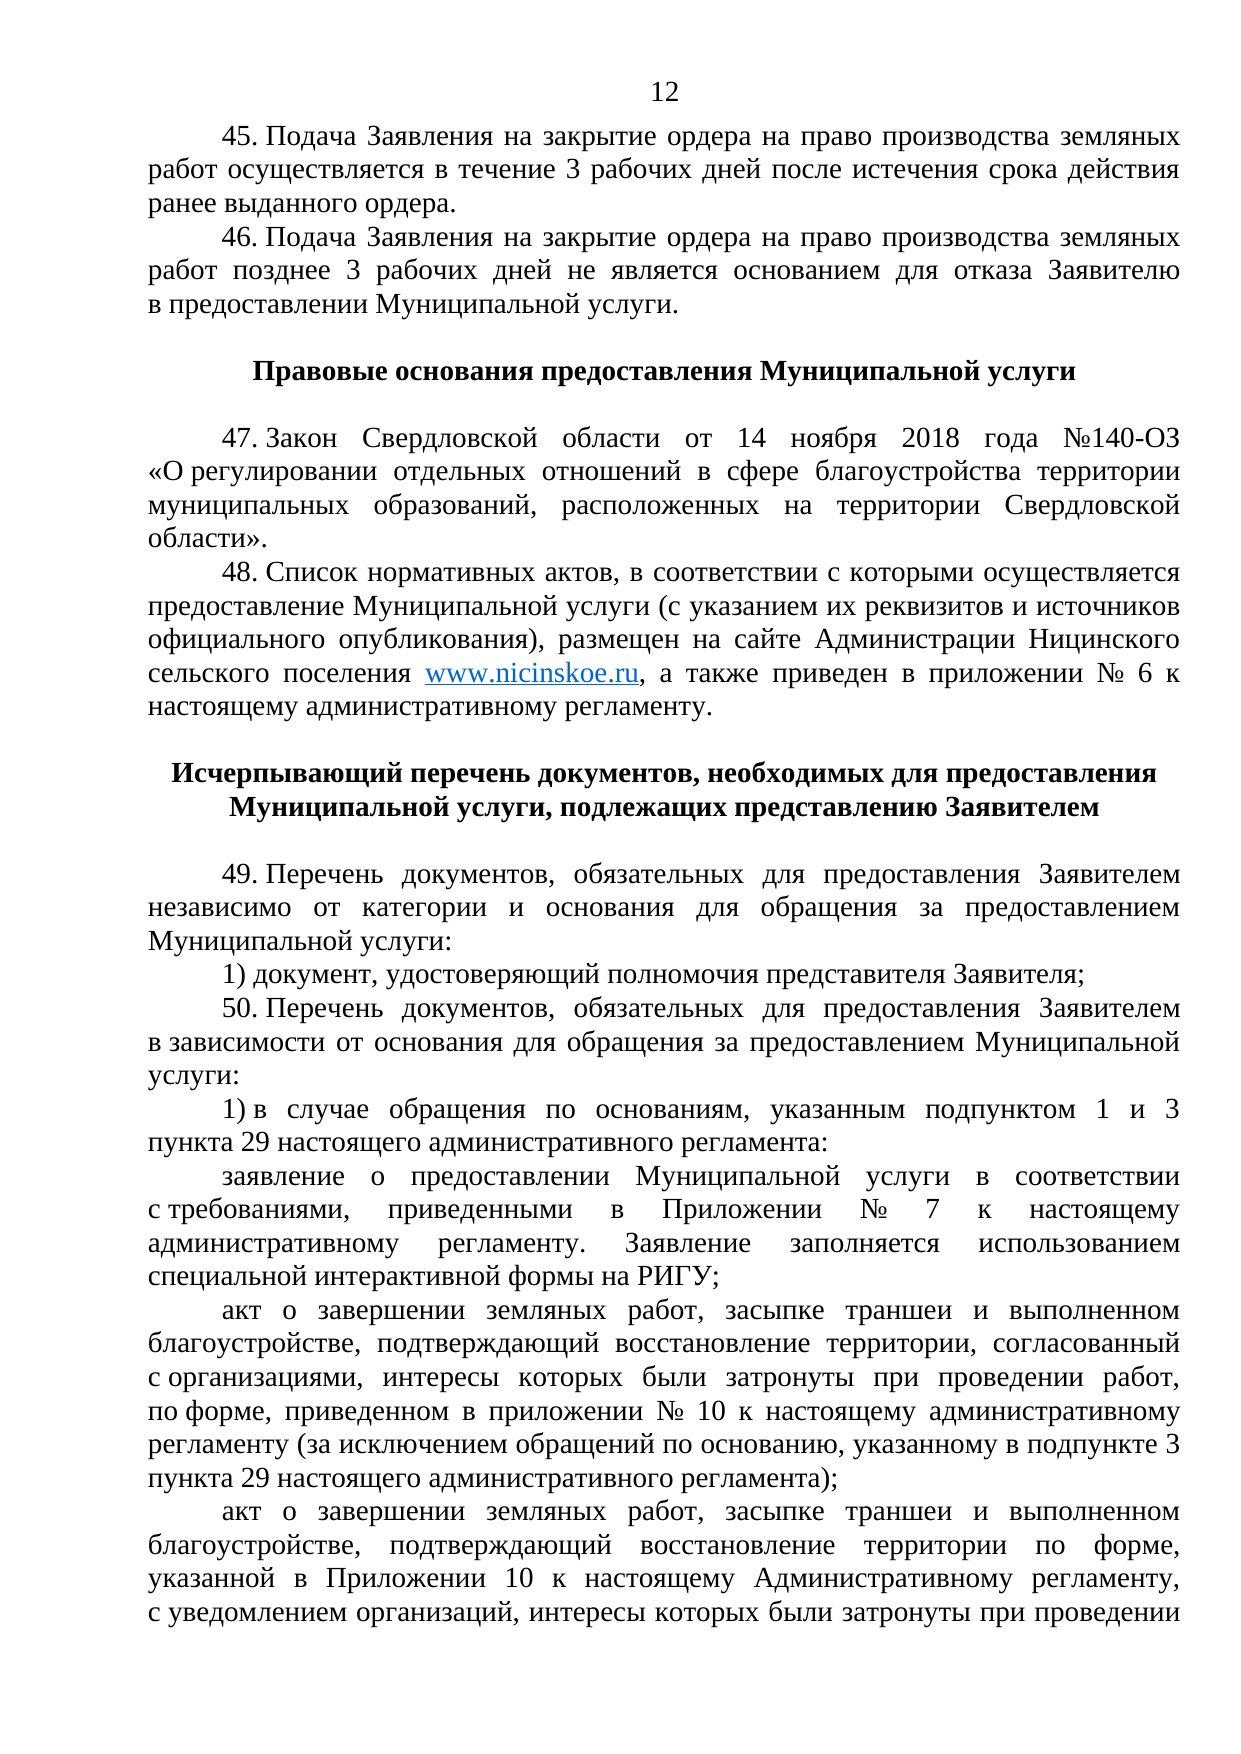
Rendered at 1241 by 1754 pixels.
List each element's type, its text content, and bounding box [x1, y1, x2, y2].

text акт о завершении земляных работ, засыпке траншеи и выполненном благоустройстве, подтверждающий восстановление территории, согласованный с организациями, интересы которых были затронуты при проведении работ, по форме, приведенном в приложении № 10 к настоящему административному регламенту (за исключением обращений по основанию, указанному в подпункте 3 пункта 29 настоящего административного регламента); [148, 1292, 1181, 1493]
text 1) в случае обращения по основаниям, указанным подпунктом 1 и 3 пункта 29 настоящего административного регламента: [148, 1091, 1181, 1158]
text 49. Перечень документов, обязательных для предоставления Заявителем независимо от категории и основания для обращения за предоставлением Муниципальной услуги: [148, 856, 1181, 957]
text Исчерпывающий перечень документов, необходимых для предоставления Муниципальной услуги, подлежащих представлению Заявителем [148, 755, 1181, 822]
text заявление о предоставлении Муниципальной услуги в соответствии с требованиями, приведенными в Приложении № 7 к настоящему административному регламенту. Заявление заполняется использованием специальной интерактивной формы на РИГУ; [148, 1158, 1181, 1292]
text 46. Подача Заявления на закрытие ордера на право производства земляных работ позднее 3 рабочих дней не является основанием для отказа Заявителю в предоставлении Муниципальной услуги. [148, 219, 1181, 319]
text 47. Закон Свердловской области от 14 ноября 2018 года №140-ОЗ «О регулировании отдельных отношений в сфере благоустройства территории муниципальных образований, расположенных на территории Свердловской области». [148, 420, 1181, 554]
text 45. Подача Заявления на закрытие ордера на право производства земляных работ осуществляется в течение 3 рабочих дней после истечения срока действия ранее выданного ордера. [148, 118, 1181, 219]
text 1) документ, удостоверяющий полномочия представителя Заявителя; [148, 957, 1181, 990]
text 48. Список нормативных актов, в соответствии с которыми осуществляется предоставление Муниципальной услуги (с указанием их реквизитов и источников официального опубликования), размещен на сайте Администрации Ницинского сельского поселения www.nicinskoe.ru, а также приведен в приложении № 6 к настоящему административному регламенту. [148, 554, 1181, 722]
text 50. Перечень документов, обязательных для предоставления Заявителем в зависимости от основания для обращения за предоставлением Муниципальной услуги: [148, 990, 1181, 1091]
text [148, 1493, 1181, 1627]
text Правовые основания предоставления Муниципальной услуги [148, 353, 1181, 386]
